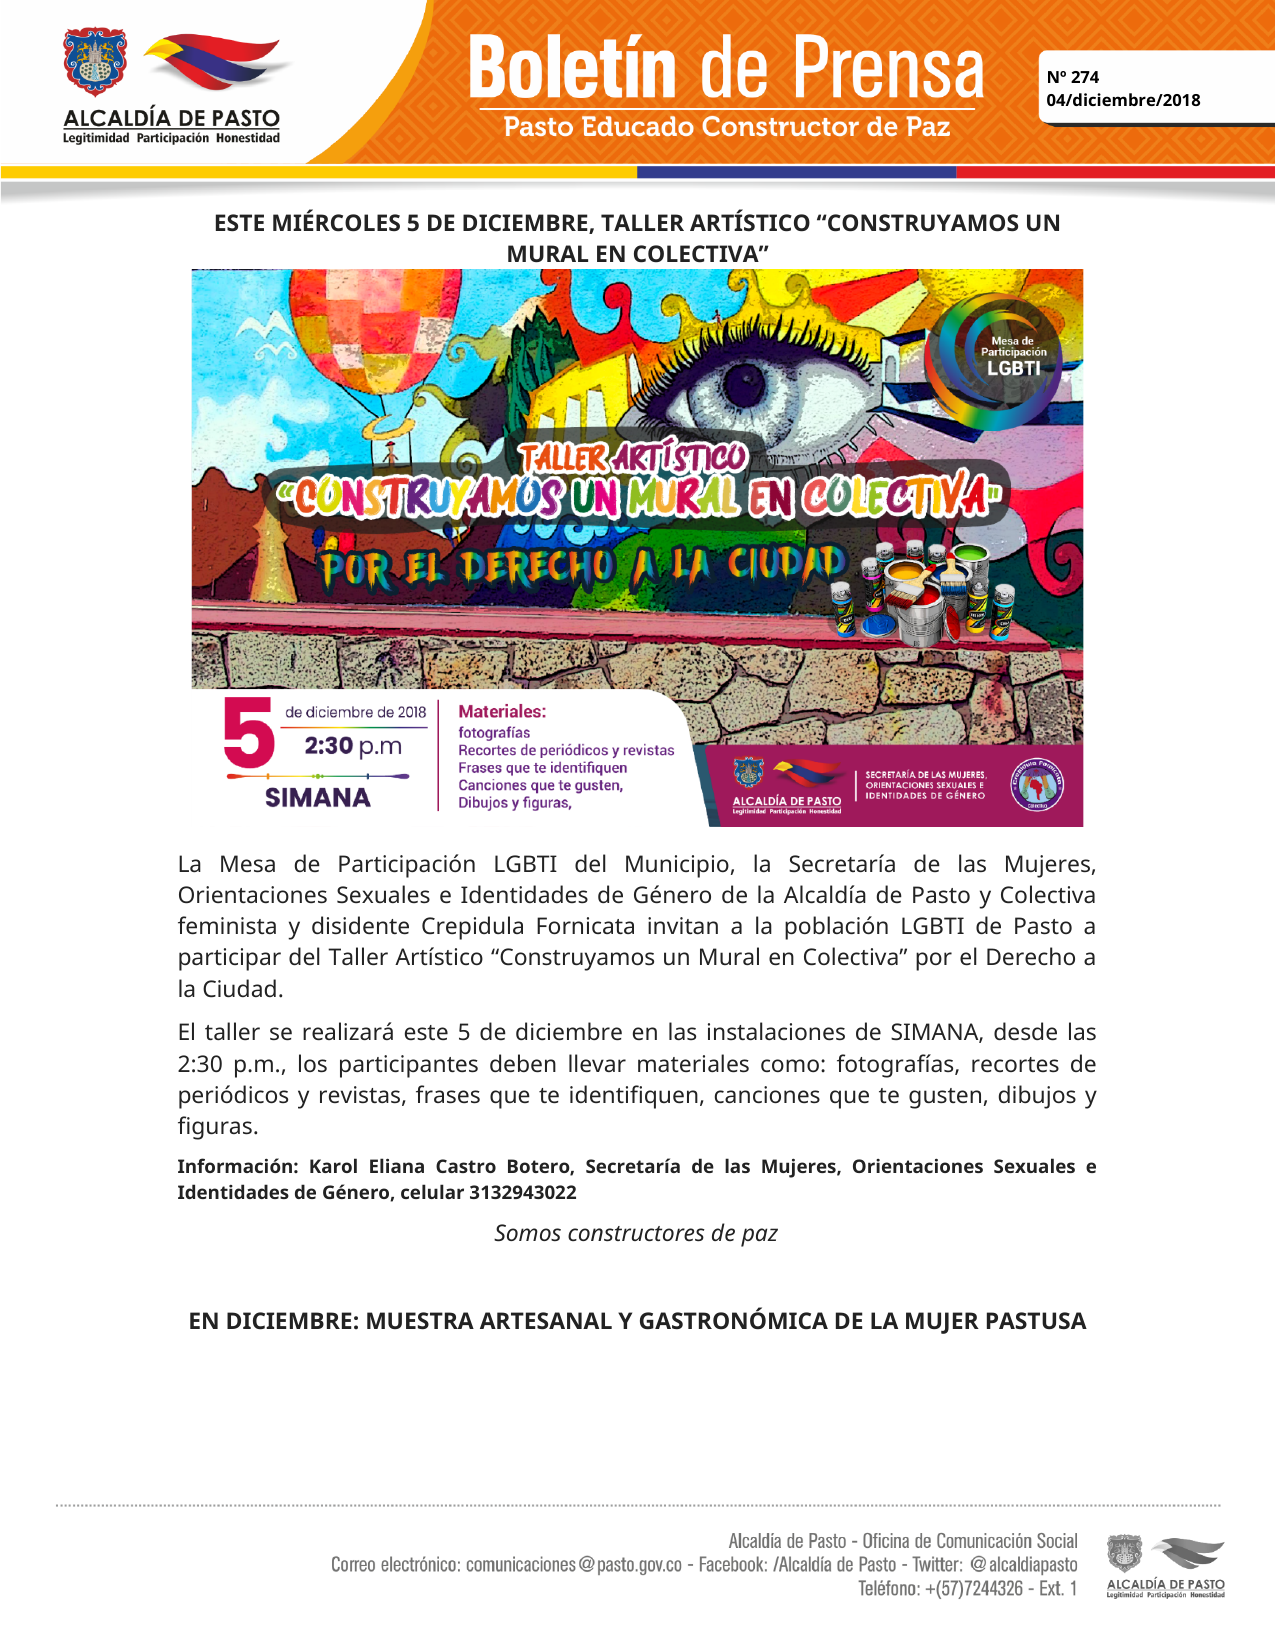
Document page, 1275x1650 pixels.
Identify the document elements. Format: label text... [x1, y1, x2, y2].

text La Mesa de Participación LGBTI del Municipio, la Secretaría de las Mujeres, Orientaciones Sexuales e Identidades de Género de la Alcaldía de Pasto y Colectiva feminista y disidente Crepidula Fornicata invitan a la población LGBTI de Pasto a participar del Taller Artístico “Construyamos un Mural en Colectiva” por el Derecho a la Ciudad. [177, 848, 1098, 1004]
text Somos constructores de paz [177, 1217, 1098, 1249]
text El taller se realizará este 5 de diciembre en las instalaciones de SIMANA, desde las 2:30 p.m., los participantes deben llevar materiales como: fotografías, recortes de periódicos y revistas, frases que te identifiquen, canciones que te gusten, dibujos y figuras. [177, 1016, 1098, 1141]
text Información: Karol Eliana Castro Botero, Secretaría de las Mujeres, Orientaciones Sexuales e Identidades de Género, celular 3132943022 [177, 1154, 1098, 1205]
picture [0, 0, 1275, 1645]
text EN DICIEMBRE: MUESTRA ARTESANAL Y GASTRONÓMICA DE LA MUJER PASTUSA [177, 1305, 1098, 1336]
text ESTE MIÉRCOLES 5 DE DICIEMBRE, TALLER ARTÍSTICO “CONSTRUYAMOS UN MURAL EN COLECTIVA” [177, 207, 1098, 827]
